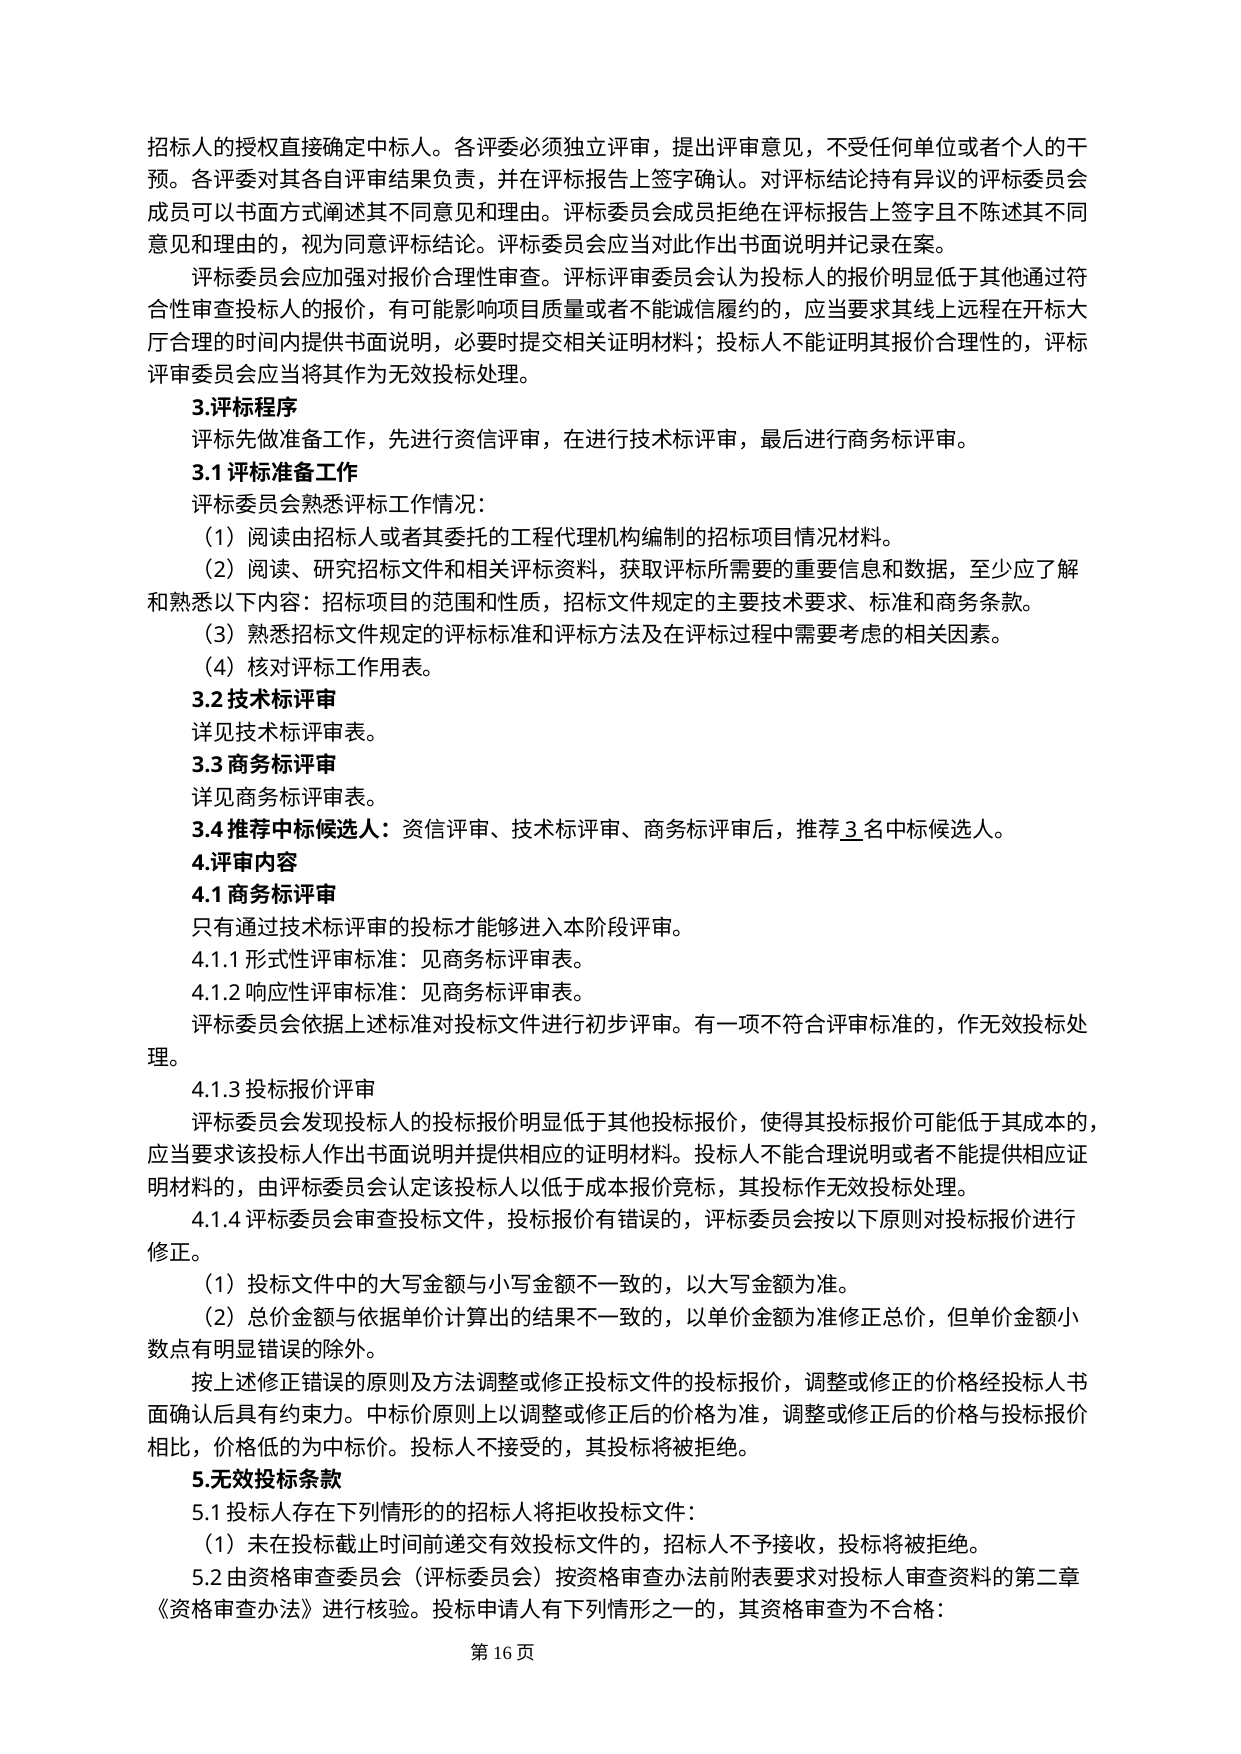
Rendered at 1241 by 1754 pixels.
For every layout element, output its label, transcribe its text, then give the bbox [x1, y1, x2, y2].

subtitle 3.3商务标评审 [148, 747, 1093, 779]
text 只有通过技术标评审的投标才能够进入本阶段评审。 [148, 909, 1093, 942]
text 5.1投标人存在下列情形的的招标人将拒收投标文件： [148, 1494, 1093, 1527]
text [148, 129, 1093, 259]
subtitle 3.1评标准备工作 [148, 454, 1093, 487]
text 5.2由资格审查委员会（评标委员会）按资格审查办法前附表要求对投标人审查资料的第二章《资格审查办法》进行核验。投标申请人有下列情形之一的，其资格审查为不合格： [148, 1559, 1093, 1624]
subtitle 5.无效投标条款 [148, 1462, 1093, 1494]
subtitle 4.1商务标评审 [148, 877, 1093, 909]
subtitle 3.2技术标评审 [148, 682, 1093, 714]
subtitle 4.评审内容 [148, 844, 1093, 877]
text 评标委员会发现投标人的投标报价明显低于其他投标报价，使得其投标报价可能低于其成本的，应当要求该投标人作出书面说明并提供相应的证明材料。投标人不能合理说明或者不能提供相应证明材料的，由评标委员会认定该投标人以低于成本报价竞标，其投标作无效投标处理。 [148, 1104, 1093, 1202]
text （1）阅读由招标人或者其委托的工程代理机构编制的招标项目情况材料。 [148, 519, 1093, 552]
text 评标委员会熟悉评标工作情况： [148, 487, 1093, 519]
text 4.1.1形式性评审标准：见商务标评审表。 [148, 942, 1093, 974]
text 按上述修正错误的原则及方法调整或修正投标文件的投标报价，调整或修正的价格经投标人书面确认后具有约束力。中标价原则上以调整或修正后的价格为准，调整或修正后的价格与投标报价相比，价格低的为中标价。投标人不接受的，其投标将被拒绝。 [148, 1364, 1093, 1462]
text （4）核对评标工作用表。 [148, 649, 1093, 682]
text 评标先做准备工作，先进行资信评审，在进行技术标评审，最后进行商务标评审。 [148, 422, 1093, 454]
text 4.1.4评标委员会审查投标文件，投标报价有错误的，评标委员会按以下原则对投标报价进行修正。 [148, 1202, 1093, 1267]
text 4.1.3投标报价评审 [148, 1072, 1093, 1104]
subtitle 3.评标程序 [148, 389, 1093, 422]
text （3）熟悉招标文件规定的评标标准和评标方法及在评标过程中需要考虑的相关因素。 [148, 617, 1093, 649]
text 4.1.2响应性评审标准：见商务标评审表。 [148, 974, 1093, 1007]
text （1）未在投标截止时间前递交有效投标文件的，招标人不予接收，投标将被拒绝。 [148, 1527, 1093, 1559]
text 详见商务标评审表。 [148, 779, 1093, 812]
text （2）总价金额与依据单价计算出的结果不一致的，以单价金额为准修正总价，但单价金额小数点有明显错误的除外。 [148, 1299, 1093, 1364]
text （1）投标文件中的大写金额与小写金额不一致的，以大写金额为准。 [148, 1267, 1093, 1299]
text 3.4推荐中标候选人：资信评审、技术标评审、商务标评审后，推荐 3 名中标候选人。 [148, 812, 1093, 844]
text 详见技术标评审表。 [148, 714, 1093, 747]
text 评标委员会依据上述标准对投标文件进行初步评审。有一项不符合评审标准的，作无效投标处理。 [148, 1007, 1093, 1072]
text （2）阅读、研究招标文件和相关评标资料，获取评标所需要的重要信息和数据，至少应了解和熟悉以下内容：招标项目的范围和性质，招标文件规定的主要技术要求、标准和商务条款。 [148, 552, 1093, 617]
text 评标委员会应加强对报价合理性审查。评标评审委员会认为投标人的报价明显低于其他通过符合性审查投标人的报价，有可能影响项目质量或者不能诚信履约的，应当要求其线上远程在开标大厅合理的时间内提供书面说明，必要时提交相关证明材料；投标人不能证明其报价合理性的，评标评审委员会应当将其作为无效投标处理。 [148, 259, 1093, 389]
